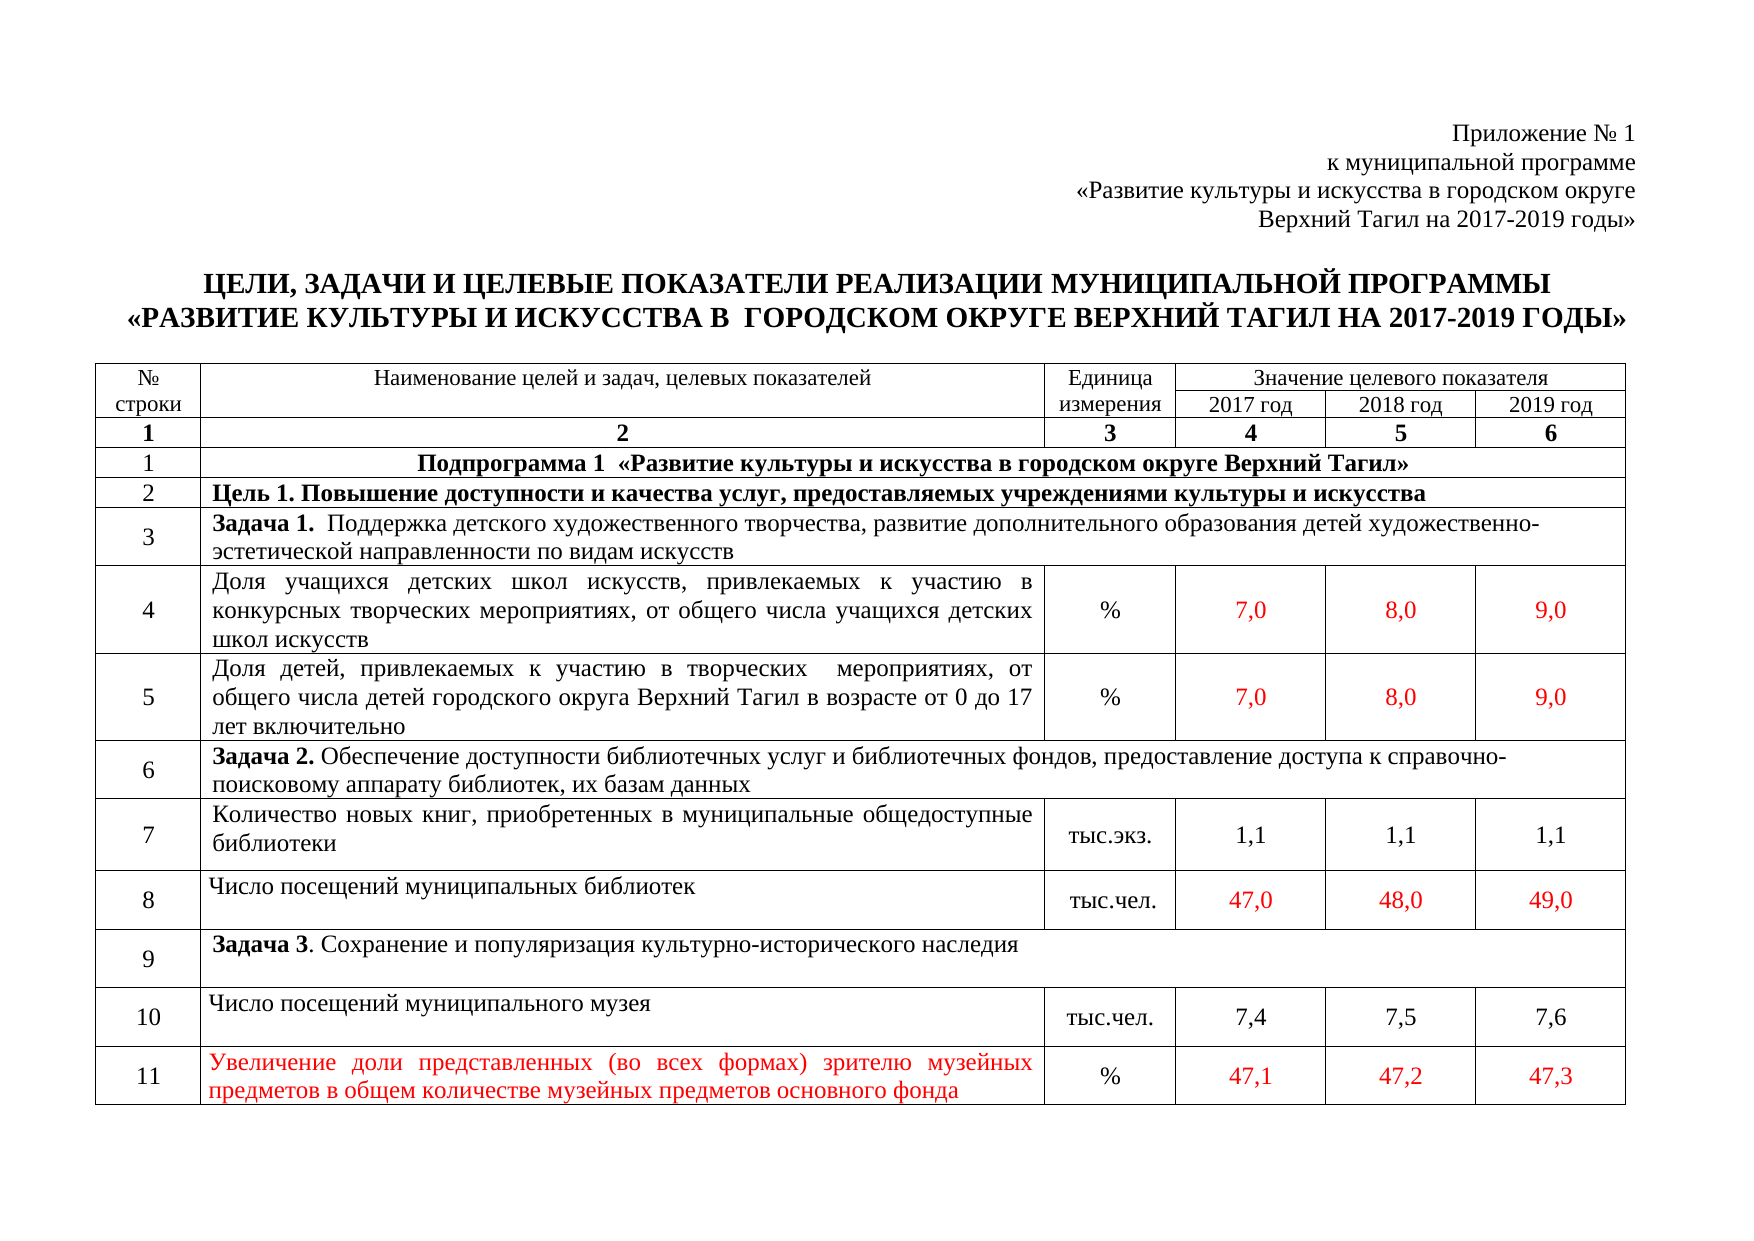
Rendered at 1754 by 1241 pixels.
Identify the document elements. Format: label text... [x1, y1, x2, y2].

table_cell 47,2 [1326, 1047, 1475, 1104]
table_cell 47,1 [1176, 1047, 1325, 1104]
table_cell 5 [1326, 418, 1475, 447]
table_cell 2017 год [1176, 391, 1325, 417]
table_cell 8 [96, 871, 200, 928]
table_header Единица измерения [1045, 364, 1175, 417]
table_cell 2018 год [1326, 391, 1475, 417]
table_cell 11 [96, 1047, 200, 1104]
table_cell 7 [96, 799, 200, 870]
table_cell Увеличение доли представленных (во всех формах) зрителю музейных предметов в общем количестве музейных предметов основного фонда [201, 1047, 1044, 1104]
table_cell 48,0 [1326, 871, 1475, 928]
table_cell Доля учащихся детских школ искусств, привлекаемых к участию в конкурсных творческих мероприятиях, от общего числа учащихся детских школ искусств [201, 566, 1044, 652]
table_cell Задача 3. Сохранение и популяризация культурно-исторического наследия [201, 930, 1625, 987]
table_cell 7,4 [1176, 988, 1325, 1046]
table_cell тыс.чел. [1045, 871, 1175, 928]
table_cell 1,1 [1326, 799, 1475, 870]
table_cell 3 [96, 508, 200, 565]
table_cell 47,3 [1476, 1047, 1625, 1104]
table_cell % [1045, 566, 1175, 652]
text ЦЕЛИ, ЗАДАЧИ И ЦЕЛЕВЫЕ ПОКАЗАТЕЛИ РЕАЛИЗАЦИИ МУНИЦИПАЛЬНОЙ ПРОГРАММЫ [118, 267, 1636, 300]
table_header Наименование целей и задач, целевых показателей [201, 364, 1044, 417]
table_cell тыс.экз. [1045, 799, 1175, 870]
table_cell 9 [96, 930, 200, 987]
table_cell 2019 год [1476, 391, 1625, 417]
table_cell 1,1 [1476, 799, 1625, 870]
table_cell 3 [1045, 418, 1175, 447]
table_cell 1 [96, 448, 200, 477]
table_cell 1 [96, 418, 200, 447]
text «Развитие культуры и искусства в городском округе [118, 176, 1636, 204]
table_cell 6 [96, 741, 200, 798]
table_cell 9,0 [1476, 654, 1625, 740]
table_cell 1,1 [1176, 799, 1325, 870]
text Приложение № 1 [118, 118, 1636, 147]
table_cell 2 [201, 418, 1044, 447]
table_cell Число посещений муниципального музея [201, 988, 1044, 1046]
table_cell Задача 1. Поддержка детского художественного творчества, развитие дополнительного образования детей художественно-эстетической направленности по видам искусств [201, 508, 1625, 565]
table_cell 6 [1476, 418, 1625, 447]
table_cell Число посещений муниципальных библиотек [201, 871, 1044, 928]
table_cell Задача 2. Обеспечение доступности библиотечных услуг и библиотечных фондов, предоставление доступа к справочно-поисковому аппарату библиотек, их базам данных [201, 741, 1625, 798]
table_cell 47,0 [1176, 871, 1325, 928]
table_cell 8,0 [1326, 566, 1475, 652]
table_cell % [1045, 1047, 1175, 1104]
table_cell 4 [1176, 418, 1325, 447]
table_cell 8,0 [1326, 654, 1475, 740]
table_cell % [1045, 654, 1175, 740]
table_header Значение целевого показателя [1176, 364, 1625, 390]
table_cell 49,0 [1476, 871, 1625, 928]
table_cell Цель 1. Повышение доступности и качества услуг, предоставляемых учреждениями культуры и искусства [201, 478, 1625, 507]
table_cell 9,0 [1476, 566, 1625, 652]
table_cell 10 [96, 988, 200, 1046]
table_cell 7,6 [1476, 988, 1625, 1046]
table_cell 2 [96, 478, 200, 507]
table_cell 7,5 [1326, 988, 1475, 1046]
table_cell Количество новых книг, приобретенных в муниципальные общедоступные библиотеки [201, 799, 1044, 870]
table_cell Подпрограмма 1 «Развитие культуры и искусства в городском округе Верхний Тагил» [201, 448, 1625, 477]
table_header № строки [96, 364, 200, 417]
table_cell 7,0 [1176, 654, 1325, 740]
table_cell 7,0 [1176, 566, 1325, 652]
text к муниципальной программе [118, 147, 1636, 176]
table_cell тыс.чел. [1045, 988, 1175, 1046]
text «Развитие культуры и искусства в городском округе Верхний Тагил на 2017-2019 годы» [118, 300, 1636, 334]
table_cell 4 [96, 566, 200, 652]
text Верхний Тагил на 2017-2019 годы» [118, 204, 1636, 233]
table_cell 5 [96, 654, 200, 740]
table_cell Доля детей, привлекаемых к участию в творческих мероприятиях, от общего числа детей городского округа Верхний Тагил в возрасте от 0 до 17 лет включительно [201, 654, 1044, 740]
